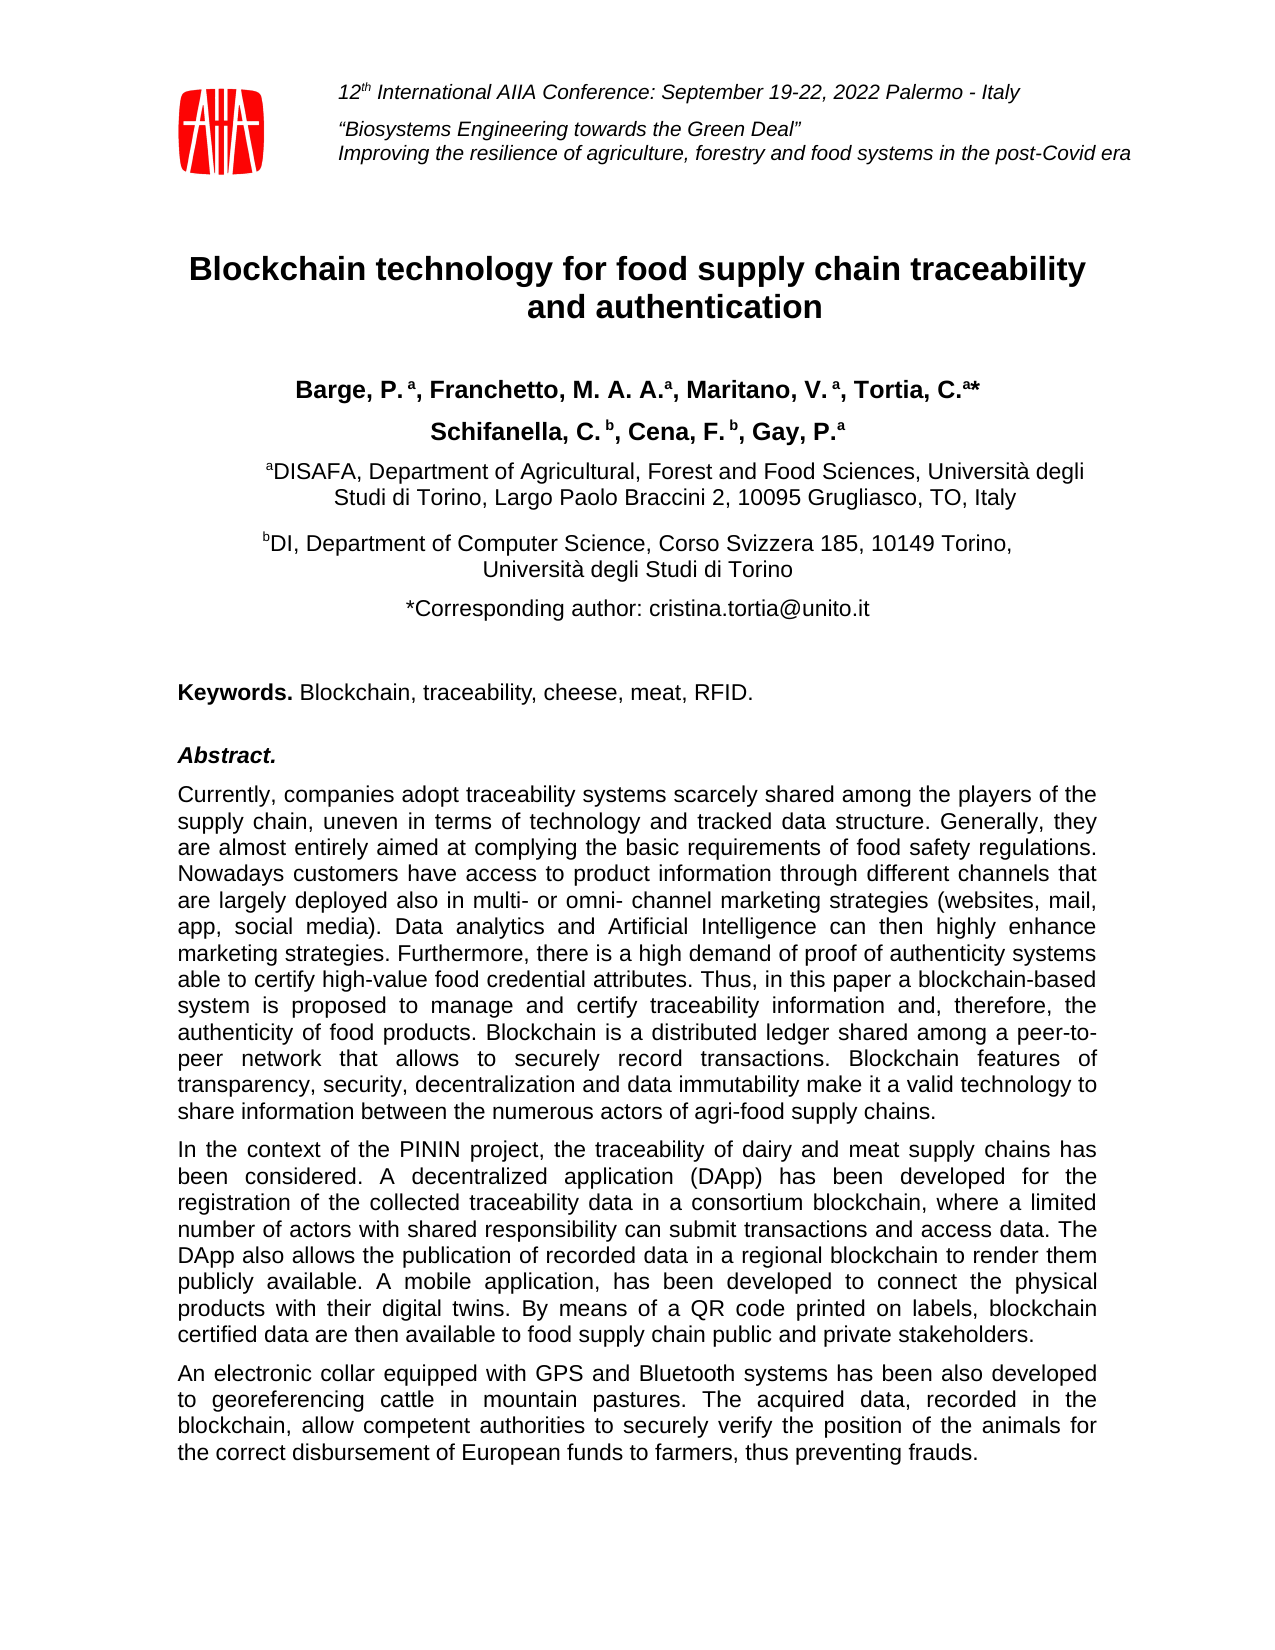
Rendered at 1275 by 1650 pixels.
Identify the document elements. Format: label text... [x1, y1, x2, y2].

text Keywords. Blockchain, traceability, cheese, meat, RFID. [177, 679, 1098, 705]
text *Corresponding author: cristina.tortia@unito.it [177, 595, 1098, 621]
text Barge, P. a, Franchetto, M. A. A.a, Maritano, V. a, Tortia, C.a* [177, 376, 1098, 404]
text Schifanella, C. b, Cena, F. b, Gay, P.a [177, 417, 1098, 446]
text bDI, Department of Computer Science, Corso Svizzera 185, 10149 Torino, [177, 529, 1098, 556]
text Abstract. [177, 742, 1098, 769]
text Università degli Studi di Torino [177, 556, 1098, 582]
text Blockchain technology for food supply chain traceability and authentication [177, 249, 1098, 326]
picture [176, 87, 265, 176]
text aDISAFA, Department of Agricultural, Forest and Food Sciences, Università degli Studi di Torino, Largo Paolo Braccini 2, 10095 Grugliasco, TO, Italy [252, 458, 1098, 511]
text Currently, companies adopt traceability systems scarcely shared among the players of the supply chain, uneven in terms of technology and tracked data structure. Generally, they are almost entirely aimed at complying the basic requirements of food safety regulations. Nowadays customers have access to product information through different channels that are largely deployed also in multi- or omni- channel marketing strategies (websites, mail, app, social media). Data analytics and Artificial Intelligence can then highly enhance marketing strategies. Furthermore, there is a high demand of proof of authenticity systems able to certify high-value food credential attributes. Thus, in this paper a blockchain-based system is proposed to manage and certify traceability information and, therefore, the authenticity of food products. Blockchain is a distributed ledger shared among a peer-to-peer network that allows to securely record transactions. Blockchain features of transparency, security, decentralization and data immutability make it a valid technology to share information between the numerous actors of agri-food supply chains. [177, 781, 1098, 1124]
text In the context of the PININ project, the traceability of dairy and meat supply chains has been considered. A decentralized application (DApp) has been developed for the registration of the collected traceability data in a consortium blockchain, where a limited number of actors with shared responsibility can submit transactions and access data. The DApp also allows the publication of recorded data in a regional blockchain to render them publicly available. A mobile application, has been developed to connect the physical products with their digital twins. By means of a QR code printed on labels, blockchain certified data are then available to food supply chain public and private stakeholders. [177, 1136, 1098, 1347]
text An electronic collar equipped with GPS and Bluetooth systems has been also developed to georeferencing cattle in mountain pastures. The acquired data, recorded in the blockchain, allow competent authorities to securely verify the position of the animals for the correct disbursement of European funds to farmers, thus preventing frauds. [177, 1360, 1098, 1465]
